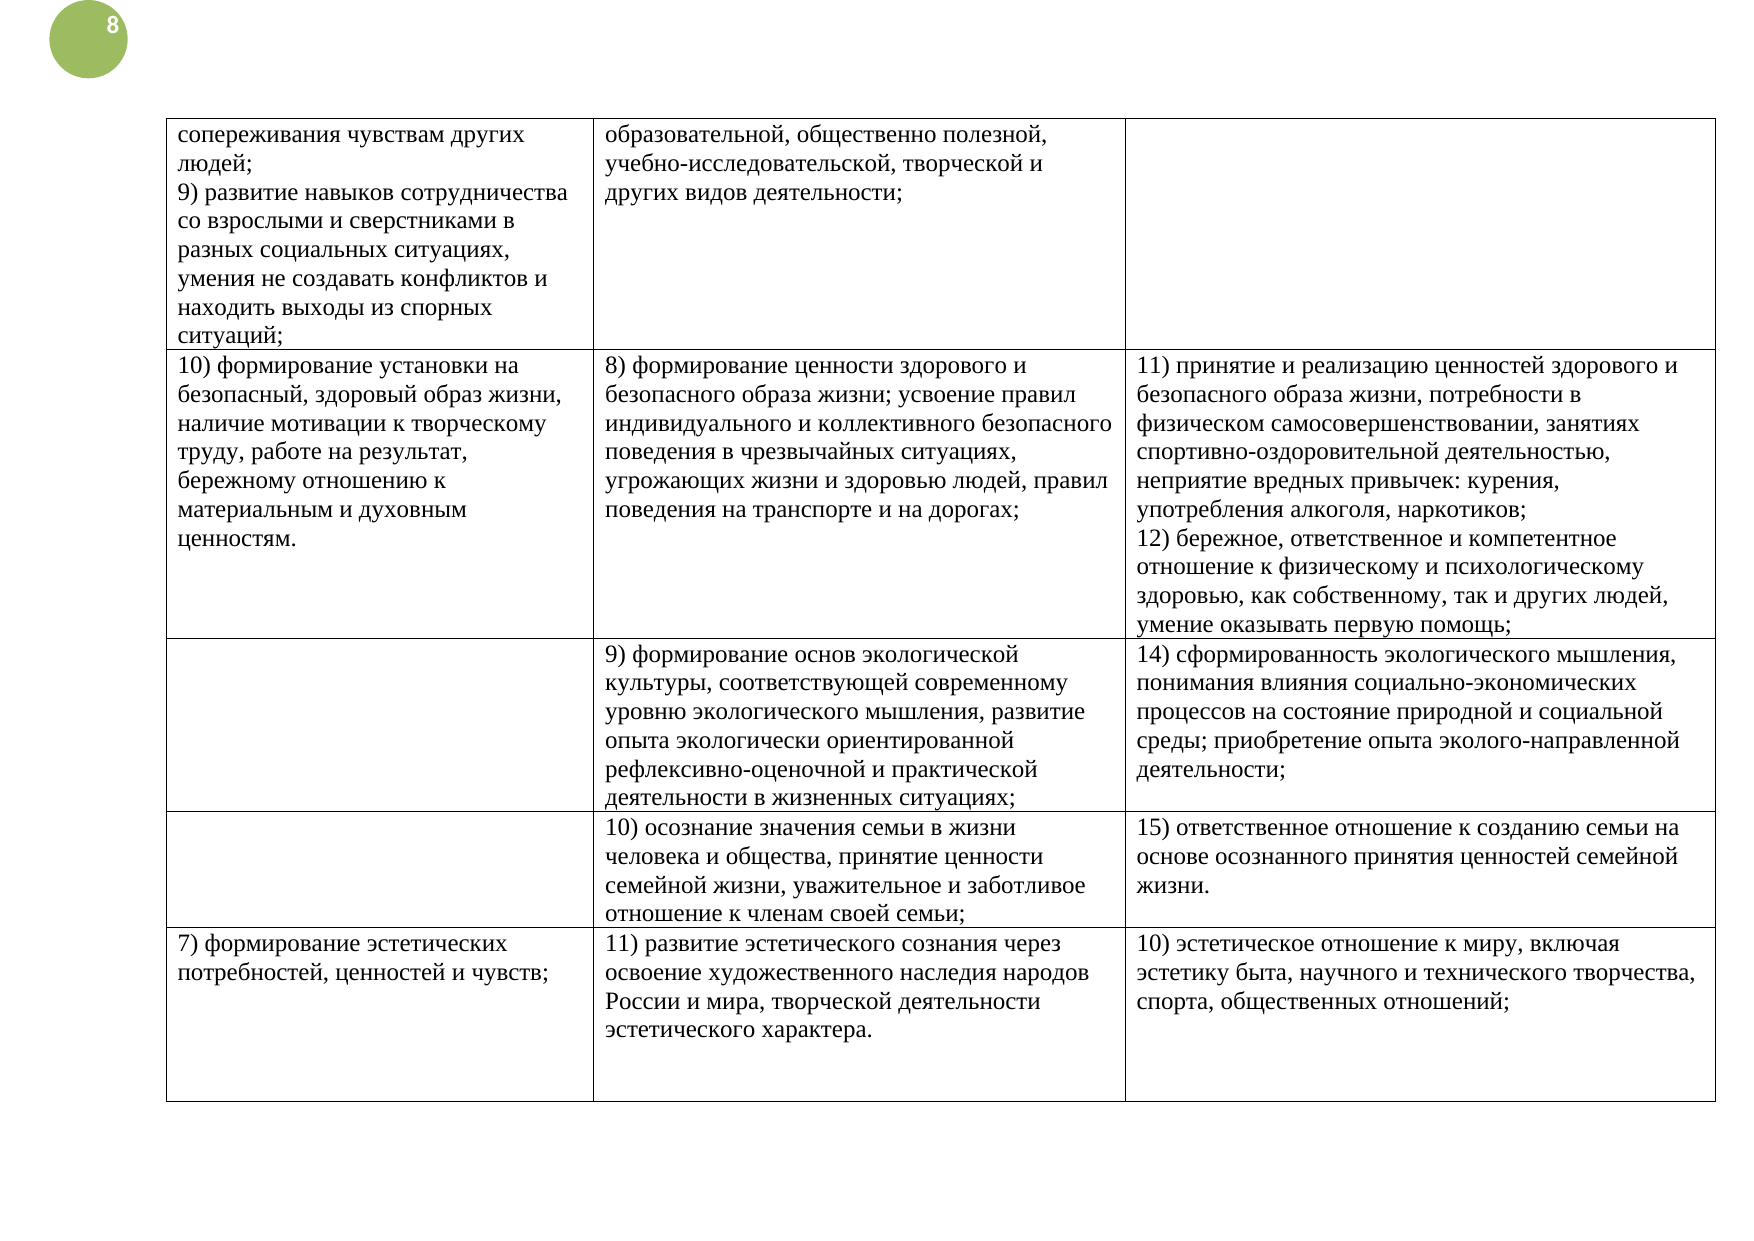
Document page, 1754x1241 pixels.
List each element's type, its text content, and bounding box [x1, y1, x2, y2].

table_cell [1126, 119, 1715, 349]
table_cell 11) принятие и реализацию ценностей здорового и безопасного образа жизни, потребности в физическом самосовершенствовании, занятиях спортивно-оздоровительной деятельностью, неприятие вредных привычек: курения, употребления алкоголя, наркотиков; 12) бережное, ответственное и компетентное отношение к физическому и психологическому здоровью, как собственному, так и других людей, умение оказывать первую помощь; [1126, 350, 1715, 638]
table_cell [594, 119, 1125, 349]
table_cell 10) осознание значения семьи в жизни человека и общества, принятие ценности семейной жизни, уважительное и заботливое отношение к членам своей семьи; [594, 812, 1125, 927]
table_cell [167, 812, 593, 927]
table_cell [1126, 928, 1715, 1101]
table_cell [167, 639, 593, 811]
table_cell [167, 928, 593, 1101]
table_cell 9) формирование основ экологической культуры, соответствующей современному уровню экологического мышления, развитие опыта экологически ориентированной рефлексивно-оценочной и практической деятельности в жизненных ситуациях; [594, 639, 1125, 811]
table_cell 8) формирование ценности здорового и безопасного образа жизни; усвоение правил индивидуального и коллективного безопасного поведения в чрезвычайных ситуациях, угрожающих жизни и здоровью людей, правил поведения на транспорте и на дорогах; [594, 350, 1125, 638]
table_cell 15) ответственное отношение к созданию семьи на основе осознанного принятия ценностей семейной жизни. [1126, 812, 1715, 927]
table_cell 14) сформированность экологического мышления, понимания влияния социально-экономических процессов на состояние природной и социальной среды; приобретение опыта эколого-направленной деятельности; [1126, 639, 1715, 811]
table_cell 10) формирование установки на безопасный, здоровый образ жизни, наличие мотивации к творческому труду, работе на результат, бережному отношению к материальным и духовным ценностям. [167, 350, 593, 638]
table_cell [594, 928, 1125, 1101]
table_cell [167, 119, 593, 349]
